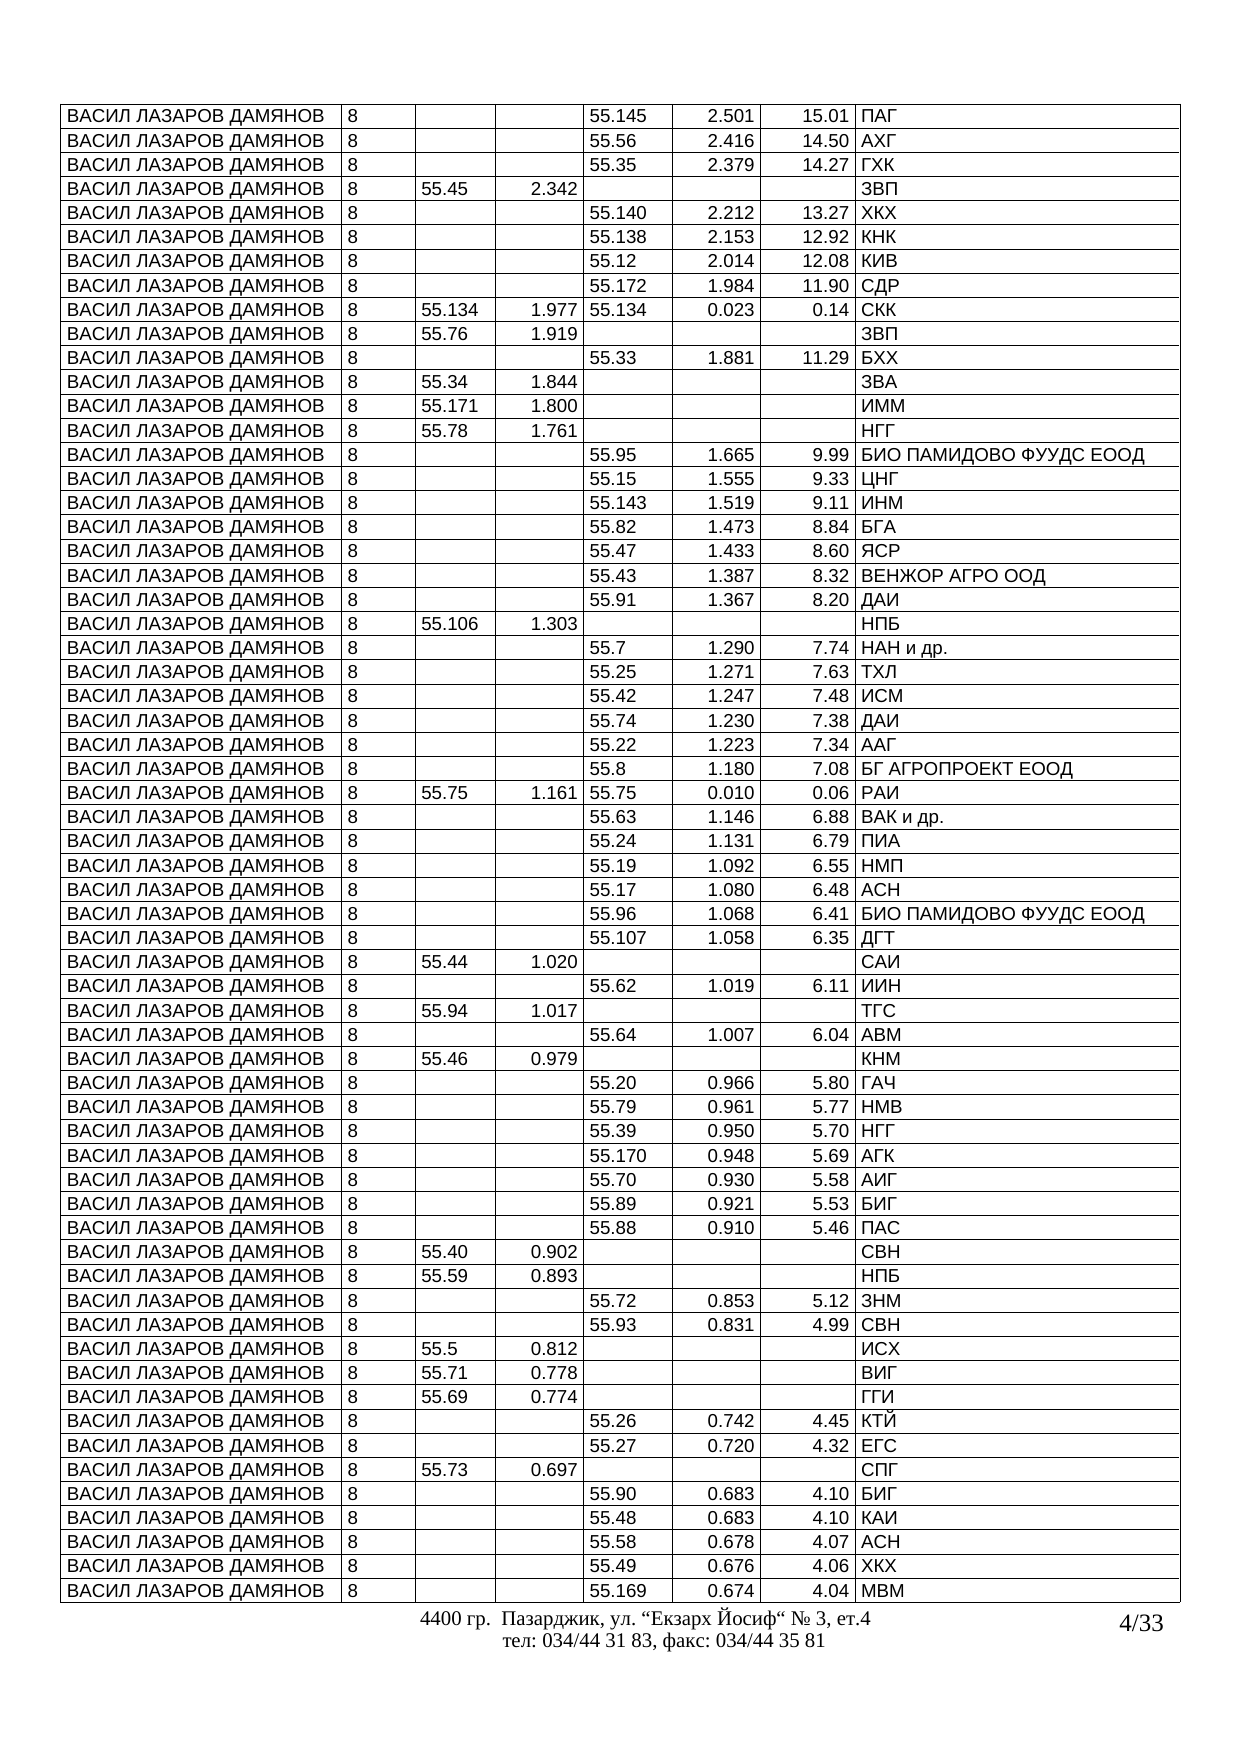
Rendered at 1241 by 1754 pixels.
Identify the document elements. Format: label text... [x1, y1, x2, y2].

table_cell 2.416 [673, 129, 760, 152]
table_cell ВАСИЛ ЛАЗАРОВ ДАМЯНОВ [61, 1120, 341, 1143]
table_cell [496, 636, 583, 659]
table_cell 8 [342, 1240, 415, 1263]
table_cell 5.58 [761, 1168, 855, 1191]
table_cell 55.169 [584, 1579, 672, 1602]
table_cell ПИА [856, 829, 1180, 853]
table_cell 55.22 [584, 733, 672, 756]
table_cell 0.902 [496, 1240, 583, 1263]
table_cell НПБ [856, 1264, 1180, 1288]
table_cell [496, 902, 583, 925]
table_cell ЗВА [856, 369, 1180, 393]
table_cell 1.080 [673, 878, 760, 901]
table_cell [416, 1579, 495, 1602]
table_cell ГГИ [856, 1384, 1180, 1408]
table_cell СВН [856, 1312, 1180, 1336]
table_cell 9.99 [761, 443, 855, 466]
table_cell 8 [342, 1265, 415, 1288]
table_cell [496, 1144, 583, 1167]
table_cell 1.977 [496, 298, 583, 321]
table_cell 8.20 [761, 588, 855, 611]
table_cell 55.5 [416, 1337, 495, 1360]
table_cell 5.80 [761, 1071, 855, 1094]
table_cell 0.023 [673, 298, 760, 321]
table_cell 8 [342, 1168, 415, 1191]
table_cell 0.961 [673, 1095, 760, 1118]
table_cell ВАСИЛ ЛАЗАРОВ ДАМЯНОВ [61, 419, 341, 442]
table_cell [416, 1192, 495, 1215]
table_cell 8 [342, 298, 415, 321]
table_cell 55.72 [584, 1289, 672, 1312]
table_cell 1.271 [673, 660, 760, 683]
table_cell 0.742 [673, 1410, 760, 1433]
table_cell ПАС [856, 1215, 1180, 1239]
table_cell 8 [342, 805, 415, 828]
table_cell 8 [342, 1216, 415, 1239]
table_cell ВАСИЛ ЛАЗАРОВ ДАМЯНОВ [61, 201, 341, 224]
table_cell 1.555 [673, 467, 760, 490]
table_cell [416, 491, 495, 514]
table_cell ВИГ [856, 1360, 1180, 1384]
table_cell 7.48 [761, 685, 855, 708]
table_cell ВАСИЛ ЛАЗАРОВ ДАМЯНОВ [61, 975, 341, 998]
table_cell 7.38 [761, 709, 855, 732]
table_cell НАН и др. [856, 635, 1180, 659]
table_cell САИ [856, 949, 1180, 973]
table_cell 8 [342, 1095, 415, 1118]
table_cell 0.14 [761, 298, 855, 321]
table_cell ВАСИЛ ЛАЗАРОВ ДАМЯНОВ [61, 274, 341, 297]
table_cell [496, 1071, 583, 1094]
table_cell КНМ [856, 1046, 1180, 1070]
table_cell 55.134 [584, 298, 672, 321]
table_cell 0.966 [673, 1071, 760, 1094]
table_cell [496, 1579, 583, 1602]
table_cell 8 [342, 1313, 415, 1336]
table_cell [496, 733, 583, 756]
table_cell ВАСИЛ ЛАЗАРОВ ДАМЯНОВ [61, 1458, 341, 1481]
table_cell 8 [342, 588, 415, 611]
table_cell 0.812 [496, 1337, 583, 1360]
table_cell 55.69 [416, 1385, 495, 1408]
table_cell 2.212 [673, 201, 760, 224]
table_cell [416, 1216, 495, 1239]
table_cell 5.69 [761, 1144, 855, 1167]
table_cell [673, 999, 760, 1022]
table_cell 14.27 [761, 153, 855, 176]
table_cell [761, 1265, 855, 1288]
table_cell [416, 1095, 495, 1118]
table_cell 55.59 [416, 1265, 495, 1288]
table_cell ВАСИЛ ЛАЗАРОВ ДАМЯНОВ [61, 1361, 341, 1384]
table_cell ИСМ [856, 684, 1180, 708]
table_cell 8 [342, 660, 415, 683]
table_cell ВАСИЛ ЛАЗАРОВ ДАМЯНОВ [61, 1240, 341, 1263]
table_cell СКК [856, 297, 1180, 321]
table_cell 8 [342, 346, 415, 369]
table_cell ВАСИЛ ЛАЗАРОВ ДАМЯНОВ [61, 1434, 341, 1457]
table_cell 1.665 [673, 443, 760, 466]
table_cell 55.140 [584, 201, 672, 224]
table_cell 55.46 [416, 1047, 495, 1070]
table_cell [673, 370, 760, 393]
table_cell [496, 709, 583, 732]
table_cell ЗНМ [856, 1288, 1180, 1312]
table_cell 0.893 [496, 1265, 583, 1288]
table_cell [496, 1216, 583, 1239]
table_cell ВАСИЛ ЛАЗАРОВ ДАМЯНОВ [61, 1385, 341, 1408]
table_cell [416, 564, 495, 587]
table_cell ВАСИЛ ЛАЗАРОВ ДАМЯНОВ [61, 1095, 341, 1118]
table_cell 55.134 [416, 298, 495, 321]
table_cell [496, 878, 583, 901]
table_cell 8 [342, 999, 415, 1022]
table_cell 2.153 [673, 225, 760, 248]
table_cell [496, 1482, 583, 1505]
table_cell [496, 1555, 583, 1578]
table_cell 5.77 [761, 1095, 855, 1118]
table_cell ВАСИЛ ЛАЗАРОВ ДАМЯНОВ [61, 709, 341, 732]
table_cell 4.10 [761, 1506, 855, 1529]
table_cell [416, 733, 495, 756]
table_cell 55.138 [584, 225, 672, 248]
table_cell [61, 1579, 341, 1602]
table_cell 6.79 [761, 830, 855, 853]
table_cell ИНМ [856, 490, 1180, 514]
table_cell [496, 1289, 583, 1312]
table_cell 55.56 [584, 129, 672, 152]
table_cell [761, 322, 855, 345]
table_cell 0.921 [673, 1192, 760, 1215]
table_cell 8 [342, 129, 415, 152]
table_cell 55.48 [584, 1506, 672, 1529]
table_cell [761, 950, 855, 973]
table_cell ВАСИЛ ЛАЗАРОВ ДАМЯНОВ [61, 902, 341, 925]
table_cell 55.33 [584, 346, 672, 369]
table_cell 8 [342, 201, 415, 224]
table_cell [496, 926, 583, 949]
table_cell [761, 1361, 855, 1384]
table_cell 1.180 [673, 757, 760, 780]
table_cell ВАСИЛ ЛАЗАРОВ ДАМЯНОВ [61, 1482, 341, 1505]
table_cell ВАСИЛ ЛАЗАРОВ ДАМЯНОВ [61, 467, 341, 490]
table_cell ВАСИЛ ЛАЗАРОВ ДАМЯНОВ [61, 1168, 341, 1191]
table_cell ВАСИЛ ЛАЗАРОВ ДАМЯНОВ [61, 1506, 341, 1529]
table_cell [416, 636, 495, 659]
table_cell ВАСИЛ ЛАЗАРОВ ДАМЯНОВ [61, 515, 341, 538]
table_cell 8 [342, 1482, 415, 1505]
table_cell [416, 540, 495, 563]
table_cell [761, 1337, 855, 1360]
table_cell ВЕНЖОР АГРО ООД [856, 563, 1180, 587]
table_cell 55.89 [584, 1192, 672, 1215]
table_cell [584, 395, 672, 418]
table_cell ВАСИЛ ЛАЗАРОВ ДАМЯНОВ [61, 395, 341, 418]
table_cell [416, 1071, 495, 1094]
table_cell 8 [342, 1289, 415, 1312]
table_cell [496, 1506, 583, 1529]
table_cell ВАСИЛ ЛАЗАРОВ ДАМЯНОВ [61, 491, 341, 514]
table_cell 55.82 [584, 515, 672, 538]
table_cell 1.844 [496, 370, 583, 393]
table_cell [416, 274, 495, 297]
table_cell [584, 370, 672, 393]
table_cell [496, 588, 583, 611]
table_cell [416, 443, 495, 466]
table_cell 1.247 [673, 685, 760, 708]
table_cell 2.014 [673, 250, 760, 273]
table_cell [416, 1506, 495, 1529]
table_cell [416, 1144, 495, 1167]
table_cell 0.853 [673, 1289, 760, 1312]
table_cell ВАСИЛ ЛАЗАРОВ ДАМЯНОВ [61, 153, 341, 176]
table_cell ЗВП [856, 176, 1180, 200]
table_cell ВАСИЛ ЛАЗАРОВ ДАМЯНОВ [61, 1047, 341, 1070]
table_cell 1.303 [496, 612, 583, 635]
table_cell СДР [856, 273, 1180, 297]
table_cell 55.35 [584, 153, 672, 176]
table_cell РАИ [856, 780, 1180, 804]
table_cell 1.223 [673, 733, 760, 756]
table_cell 8 [342, 878, 415, 901]
table_cell ВАСИЛ ЛАЗАРОВ ДАМЯНОВ [61, 1530, 341, 1553]
table_cell [416, 1313, 495, 1336]
table_cell ГХК [856, 152, 1180, 176]
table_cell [61, 129, 341, 152]
table_cell 8 [342, 902, 415, 925]
table_cell 7.63 [761, 660, 855, 683]
table_cell 55.8 [584, 757, 672, 780]
table_cell 55.79 [584, 1095, 672, 1118]
table_cell 1.020 [496, 950, 583, 973]
table_cell АХГ [856, 128, 1180, 152]
table_cell БИГ [856, 1191, 1180, 1215]
table_cell 55.74 [584, 709, 672, 732]
table_cell 0.678 [673, 1530, 760, 1553]
table_cell 55.25 [584, 660, 672, 683]
table_cell 55.95 [584, 443, 672, 466]
table_cell ДГТ [856, 925, 1180, 949]
table_cell [496, 129, 583, 152]
table_cell [673, 1047, 760, 1070]
table_cell 7.34 [761, 733, 855, 756]
table_cell БИО ПАМИДОВО ФУУДС ЕООД [856, 442, 1180, 466]
table_cell 1.761 [496, 419, 583, 442]
table_cell 0.697 [496, 1458, 583, 1481]
table_cell [673, 612, 760, 635]
table_cell [761, 1458, 855, 1481]
table_cell [496, 975, 583, 998]
table_cell [416, 467, 495, 490]
table_cell 55.143 [584, 491, 672, 514]
table_cell [496, 491, 583, 514]
table_cell ВАСИЛ ЛАЗАРОВ ДАМЯНОВ [61, 370, 341, 393]
table_cell [673, 1458, 760, 1481]
table_cell 55.107 [584, 926, 672, 949]
table_cell [584, 1240, 672, 1263]
table_cell [416, 975, 495, 998]
table_cell ВАСИЛ ЛАЗАРОВ ДАМЯНОВ [61, 322, 341, 345]
table_cell 6.11 [761, 975, 855, 998]
table_cell 0.948 [673, 1144, 760, 1167]
table_cell НГГ [856, 418, 1180, 442]
table_cell 8 [342, 1120, 415, 1143]
table_cell 8 [342, 1458, 415, 1481]
table_cell ЦНГ [856, 466, 1180, 490]
table_cell [584, 1361, 672, 1384]
table_cell 55.43 [584, 564, 672, 587]
table_cell 8 [342, 322, 415, 345]
table_cell [496, 1023, 583, 1046]
table_cell [416, 225, 495, 248]
table_cell 8 [342, 370, 415, 393]
table_cell 55.172 [584, 274, 672, 297]
table_cell 0.676 [673, 1555, 760, 1578]
table_cell СВН [856, 1239, 1180, 1263]
table_cell 55.44 [416, 950, 495, 973]
table_cell 55.75 [416, 781, 495, 804]
table_cell СПГ [856, 1457, 1180, 1481]
table_cell 8 [342, 105, 415, 128]
table_cell ВАСИЛ ЛАЗАРОВ ДАМЯНОВ [61, 805, 341, 828]
table_cell [416, 902, 495, 925]
table_cell ИММ [856, 394, 1180, 418]
table_cell ВАСИЛ ЛАЗАРОВ ДАМЯНОВ [61, 636, 341, 659]
table_cell [496, 660, 583, 683]
table_cell 0.930 [673, 1168, 760, 1191]
table_cell КАИ [856, 1505, 1180, 1529]
table_cell АИГ [856, 1167, 1180, 1191]
table_cell [673, 1240, 760, 1263]
table_cell 4.07 [761, 1530, 855, 1553]
table_cell КНК [856, 224, 1180, 248]
table_cell [761, 395, 855, 418]
table_cell [496, 443, 583, 466]
table_cell 6.04 [761, 1023, 855, 1046]
table_cell 55.40 [416, 1240, 495, 1263]
table_cell 1.230 [673, 709, 760, 732]
table_cell 7.08 [761, 757, 855, 780]
table_cell [584, 1385, 672, 1408]
table_cell ВАСИЛ ЛАЗАРОВ ДАМЯНОВ [61, 830, 341, 853]
table_cell 55.106 [416, 612, 495, 635]
table_cell 55.27 [584, 1434, 672, 1457]
table_cell [584, 177, 672, 200]
table_cell 4.99 [761, 1313, 855, 1336]
table_cell ВАСИЛ ЛАЗАРОВ ДАМЯНОВ [61, 346, 341, 369]
table_cell 8 [342, 540, 415, 563]
table_cell [416, 709, 495, 732]
table_cell 9.11 [761, 491, 855, 514]
table_cell 0.06 [761, 781, 855, 804]
table_cell ДАИ [856, 587, 1180, 611]
table_cell 55.19 [584, 854, 672, 877]
table_cell 1.007 [673, 1023, 760, 1046]
table_cell ЕГС [856, 1433, 1180, 1457]
table_cell АГК [856, 1143, 1180, 1167]
table_cell МВМ [856, 1578, 1180, 1602]
table_cell 8 [342, 395, 415, 418]
table_cell [416, 805, 495, 828]
table_cell 55.88 [584, 1216, 672, 1239]
table_cell 55.34 [416, 370, 495, 393]
table_cell БГ АГРОПРОЕКТ ЕООД [856, 756, 1180, 780]
table_cell 8.32 [761, 564, 855, 587]
table_cell [416, 757, 495, 780]
table_cell [496, 346, 583, 369]
table_cell 6.48 [761, 878, 855, 901]
table_cell ИСХ [856, 1336, 1180, 1360]
table_cell [761, 612, 855, 635]
table_cell НГГ [856, 1119, 1180, 1143]
table_cell 1.367 [673, 588, 760, 611]
table_cell 8 [342, 612, 415, 635]
table_cell 5.12 [761, 1289, 855, 1312]
table_cell 1.919 [496, 322, 583, 345]
table_cell 2.501 [673, 105, 760, 128]
table_cell [496, 1434, 583, 1457]
table_cell 5.70 [761, 1120, 855, 1143]
table_cell ТХЛ [856, 659, 1180, 683]
table_cell ВАСИЛ ЛАЗАРОВ ДАМЯНОВ [61, 250, 341, 273]
table_cell 1.984 [673, 274, 760, 297]
table_cell 6.55 [761, 854, 855, 877]
table_cell 12.92 [761, 225, 855, 248]
table_cell 9.33 [761, 467, 855, 490]
table_cell 5.53 [761, 1192, 855, 1215]
table_cell [416, 1120, 495, 1143]
table_cell 8 [342, 1434, 415, 1457]
table_cell [761, 370, 855, 393]
table_cell ВАСИЛ ЛАЗАРОВ ДАМЯНОВ [61, 540, 341, 563]
table_cell ВАСИЛ ЛАЗАРОВ ДАМЯНОВ [61, 757, 341, 780]
table_cell 0.778 [496, 1361, 583, 1384]
table_cell 55.58 [584, 1530, 672, 1553]
table_cell 15.01 [761, 105, 855, 128]
table_cell 1.058 [673, 926, 760, 949]
table_cell [496, 540, 583, 563]
table_cell 8 [342, 1506, 415, 1529]
table_cell 1.290 [673, 636, 760, 659]
table_cell 8 [342, 274, 415, 297]
table_cell 55.171 [416, 395, 495, 418]
table_cell 7.74 [761, 636, 855, 659]
table_cell 8 [342, 467, 415, 490]
table_cell 55.75 [584, 781, 672, 804]
table_cell 8 [342, 926, 415, 949]
table_cell БХХ [856, 345, 1180, 369]
table_cell [584, 1265, 672, 1288]
table_cell 0.010 [673, 781, 760, 804]
table_cell 8 [342, 515, 415, 538]
table_cell ВАСИЛ ЛАЗАРОВ ДАМЯНОВ [61, 854, 341, 877]
table_cell ВАСИЛ ЛАЗАРОВ ДАМЯНОВ [61, 1555, 341, 1578]
table_cell ВАСИЛ ЛАЗАРОВ ДАМЯНОВ [61, 1144, 341, 1167]
table_cell [416, 346, 495, 369]
table_cell 6.41 [761, 902, 855, 925]
table_cell ААГ [856, 732, 1180, 756]
table_cell 8 [342, 1410, 415, 1433]
table_cell 2.379 [673, 153, 760, 176]
table_cell 1.068 [673, 902, 760, 925]
table_cell 0.683 [673, 1506, 760, 1529]
table_cell ВАСИЛ ЛАЗАРОВ ДАМЯНОВ [61, 1023, 341, 1046]
table_cell 55.45 [416, 177, 495, 200]
table_cell 8 [342, 733, 415, 756]
table_cell [416, 1482, 495, 1505]
table_cell 55.26 [584, 1410, 672, 1433]
table_cell [496, 1313, 583, 1336]
table_cell [584, 322, 672, 345]
table_cell НМВ [856, 1094, 1180, 1118]
table_cell [673, 1385, 760, 1408]
table_cell [496, 274, 583, 297]
table_cell [416, 201, 495, 224]
table_cell [673, 1337, 760, 1360]
table_cell [496, 757, 583, 780]
table_cell [496, 1168, 583, 1191]
table_cell 8 [342, 443, 415, 466]
table_cell [496, 854, 583, 877]
table_cell АСН [856, 1529, 1180, 1553]
table_cell ВАСИЛ ЛАЗАРОВ ДАМЯНОВ [61, 878, 341, 901]
table_cell 8 [342, 1555, 415, 1578]
table_cell 8 [342, 636, 415, 659]
table_cell 55.64 [584, 1023, 672, 1046]
table_cell ВАСИЛ ЛАЗАРОВ ДАМЯНОВ [61, 1071, 341, 1094]
table_cell 8 [342, 975, 415, 998]
table_cell 1.519 [673, 491, 760, 514]
table_cell 8 [342, 1579, 415, 1602]
table_cell 1.131 [673, 830, 760, 853]
table_cell 1.433 [673, 540, 760, 563]
table_cell [496, 564, 583, 587]
table_cell [496, 467, 583, 490]
table_cell 8.60 [761, 540, 855, 563]
table_cell 55.42 [584, 685, 672, 708]
table_cell [496, 1530, 583, 1553]
table_cell 55.73 [416, 1458, 495, 1481]
table_cell 1.881 [673, 346, 760, 369]
table_cell 8 [342, 781, 415, 804]
table_cell [761, 1240, 855, 1263]
table_cell 8 [342, 709, 415, 732]
table_cell 1.146 [673, 805, 760, 828]
table_cell ВАСИЛ ЛАЗАРОВ ДАМЯНОВ [61, 733, 341, 756]
table_cell ВАСИЛ ЛАЗАРОВ ДАМЯНОВ [61, 1289, 341, 1312]
table_cell [416, 830, 495, 853]
table_cell 8 [342, 757, 415, 780]
table_cell [496, 1120, 583, 1143]
table_cell 5.46 [761, 1216, 855, 1239]
table_cell [673, 395, 760, 418]
table_cell 0.910 [673, 1216, 760, 1239]
table_cell 0.831 [673, 1313, 760, 1336]
table_cell 8 [342, 1192, 415, 1215]
table_cell 55.20 [584, 1071, 672, 1094]
table_cell ВАСИЛ ЛАЗАРОВ ДАМЯНОВ [61, 298, 341, 321]
table_cell 55.91 [584, 588, 672, 611]
table_cell ВАСИЛ ЛАЗАРОВ ДАМЯНОВ [61, 443, 341, 466]
table_cell 0.979 [496, 1047, 583, 1070]
table_cell [673, 1265, 760, 1288]
table_cell 8 [342, 153, 415, 176]
table_cell [416, 926, 495, 949]
table_cell [416, 515, 495, 538]
table_cell [496, 805, 583, 828]
table_cell 1.387 [673, 564, 760, 587]
table_cell 0.774 [496, 1385, 583, 1408]
table_cell 1.800 [496, 395, 583, 418]
table_cell БИГ [856, 1481, 1180, 1505]
table_cell 1.161 [496, 781, 583, 804]
table_cell 55.145 [584, 105, 672, 128]
table_cell 4.06 [761, 1555, 855, 1578]
table_cell [673, 1361, 760, 1384]
table_cell 14.50 [761, 129, 855, 152]
table_cell 6.35 [761, 926, 855, 949]
table_cell [584, 1047, 672, 1070]
table_cell 4.32 [761, 1434, 855, 1457]
table_cell 8 [342, 177, 415, 200]
table_cell АСН [856, 877, 1180, 901]
table_cell ЯСР [856, 539, 1180, 563]
table_cell [496, 830, 583, 853]
table_cell 8 [342, 950, 415, 973]
table_cell 1.017 [496, 999, 583, 1022]
table_cell ВАК и др. [856, 804, 1180, 828]
table_cell 8 [342, 854, 415, 877]
table_cell [673, 950, 760, 973]
table_cell 1.473 [673, 515, 760, 538]
table_cell 13.27 [761, 201, 855, 224]
table_cell 4.10 [761, 1482, 855, 1505]
table_cell [496, 105, 583, 128]
table_cell [584, 612, 672, 635]
table_cell 0.720 [673, 1434, 760, 1457]
table_cell 0.683 [673, 1482, 760, 1505]
table_cell [673, 419, 760, 442]
table_cell ВАСИЛ ЛАЗАРОВ ДАМЯНОВ [61, 1410, 341, 1433]
table_cell ВАСИЛ ЛАЗАРОВ ДАМЯНОВ [61, 225, 341, 248]
table_cell 55.12 [584, 250, 672, 273]
table_cell 8 [342, 250, 415, 273]
table_cell [673, 322, 760, 345]
table_cell [761, 177, 855, 200]
table_cell 55.15 [584, 467, 672, 490]
table_cell 1.092 [673, 854, 760, 877]
table_cell [584, 950, 672, 973]
table_cell [584, 1337, 672, 1360]
table_cell ВАСИЛ ЛАЗАРОВ ДАМЯНОВ [61, 564, 341, 587]
table_cell ВАСИЛ ЛАЗАРОВ ДАМЯНОВ [61, 999, 341, 1022]
table_cell [496, 1192, 583, 1215]
table_cell 55.76 [416, 322, 495, 345]
table_cell 8 [342, 564, 415, 587]
table_cell АВМ [856, 1022, 1180, 1046]
table_cell 55.47 [584, 540, 672, 563]
table_cell [584, 419, 672, 442]
table_cell КТЙ [856, 1409, 1180, 1433]
table_cell 55.39 [584, 1120, 672, 1143]
table_cell 55.49 [584, 1555, 672, 1578]
table_cell [761, 1047, 855, 1070]
table_cell БГА [856, 514, 1180, 538]
table_cell [416, 660, 495, 683]
table_cell [496, 1095, 583, 1118]
table_cell 8 [342, 1071, 415, 1094]
table_cell [496, 201, 583, 224]
table_cell ВАСИЛ ЛАЗАРОВ ДАМЯНОВ [61, 660, 341, 683]
table_cell ДАИ [856, 708, 1180, 732]
table_cell [416, 153, 495, 176]
table_cell ВАСИЛ ЛАЗАРОВ ДАМЯНОВ [61, 685, 341, 708]
table_cell 6.88 [761, 805, 855, 828]
table_cell ЗВП [856, 321, 1180, 345]
table_cell [584, 1458, 672, 1481]
table_cell 8 [342, 685, 415, 708]
table_cell [416, 588, 495, 611]
table_cell ВАСИЛ ЛАЗАРОВ ДАМЯНОВ [61, 1265, 341, 1288]
table_cell 8 [342, 491, 415, 514]
table_cell 55.70 [584, 1168, 672, 1191]
table_cell ВАСИЛ ЛАЗАРОВ ДАМЯНОВ [61, 588, 341, 611]
table_cell ПАГ [856, 105, 1180, 128]
table_cell [416, 1410, 495, 1433]
table_cell [416, 878, 495, 901]
table_cell 8 [342, 419, 415, 442]
table_cell 8 [342, 830, 415, 853]
table_cell ВАСИЛ ЛАЗАРОВ ДАМЯНОВ [61, 1337, 341, 1360]
table_cell [496, 250, 583, 273]
table_cell [761, 419, 855, 442]
table_cell БИО ПАМИДОВО ФУУДС ЕООД [856, 901, 1180, 925]
table_cell [416, 1530, 495, 1553]
table_cell ВАСИЛ ЛАЗАРОВ ДАМЯНОВ [61, 1192, 341, 1215]
table_cell ВАСИЛ ЛАЗАРОВ ДАМЯНОВ [61, 177, 341, 200]
table_cell 11.29 [761, 346, 855, 369]
table_cell [496, 685, 583, 708]
table_cell 2.342 [496, 177, 583, 200]
table_cell 55.94 [416, 999, 495, 1022]
table_cell [416, 1434, 495, 1457]
table_cell НПБ [856, 611, 1180, 635]
table_cell [761, 1385, 855, 1408]
table_cell 8 [342, 1023, 415, 1046]
table_cell [416, 1555, 495, 1578]
table_cell ВАСИЛ ЛАЗАРОВ ДАМЯНОВ [61, 1216, 341, 1239]
table_cell 55.90 [584, 1482, 672, 1505]
table_cell ХКХ [856, 200, 1180, 224]
table_cell ВАСИЛ ЛАЗАРОВ ДАМЯНОВ [61, 612, 341, 635]
table_cell 8 [342, 1530, 415, 1553]
table_cell 55.24 [584, 830, 672, 853]
table_cell 12.08 [761, 250, 855, 273]
table_cell 8 [342, 1047, 415, 1070]
table_cell ВАСИЛ ЛАЗАРОВ ДАМЯНОВ [61, 950, 341, 973]
table_cell [673, 177, 760, 200]
table_cell ВАСИЛ ЛАЗАРОВ ДАМЯНОВ [61, 1313, 341, 1336]
table_cell ГАЧ [856, 1070, 1180, 1094]
table_cell 55.63 [584, 805, 672, 828]
table_cell [584, 999, 672, 1022]
table_cell [416, 105, 495, 128]
table_cell [416, 685, 495, 708]
table_cell 55.96 [584, 902, 672, 925]
table_cell 4.45 [761, 1410, 855, 1433]
table_cell 8 [342, 1337, 415, 1360]
table_cell [416, 129, 495, 152]
table_cell 55.62 [584, 975, 672, 998]
table_cell [496, 153, 583, 176]
table_cell 0.950 [673, 1120, 760, 1143]
table_cell 1.019 [673, 975, 760, 998]
table_cell 55.170 [584, 1144, 672, 1167]
table_cell 55.17 [584, 878, 672, 901]
table_cell 8 [342, 225, 415, 248]
table_cell 8 [342, 1385, 415, 1408]
table_cell [416, 250, 495, 273]
table_cell 8 [342, 1361, 415, 1384]
table_cell [496, 225, 583, 248]
table_cell ХКХ [856, 1554, 1180, 1578]
table_cell 8 [342, 1144, 415, 1167]
table_cell ВАСИЛ ЛАЗАРОВ ДАМЯНОВ [61, 926, 341, 949]
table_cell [61, 105, 341, 128]
table_cell ВАСИЛ ЛАЗАРОВ ДАМЯНОВ [61, 781, 341, 804]
table_cell КИВ [856, 249, 1180, 273]
table_cell ИИН [856, 974, 1180, 998]
table_cell [416, 1168, 495, 1191]
table_cell 55.7 [584, 636, 672, 659]
table_cell [496, 515, 583, 538]
table_cell [416, 1289, 495, 1312]
table_cell [496, 1410, 583, 1433]
table_cell НМП [856, 853, 1180, 877]
table_cell [761, 999, 855, 1022]
table_cell 4.04 [761, 1579, 855, 1602]
table_cell 55.93 [584, 1313, 672, 1336]
table_cell 0.674 [673, 1579, 760, 1602]
table_cell 8.84 [761, 515, 855, 538]
table_cell [416, 1023, 495, 1046]
table_cell 55.71 [416, 1361, 495, 1384]
table_cell ТГС [856, 998, 1180, 1022]
table_cell [416, 854, 495, 877]
table_cell 55.78 [416, 419, 495, 442]
table_cell 11.90 [761, 274, 855, 297]
